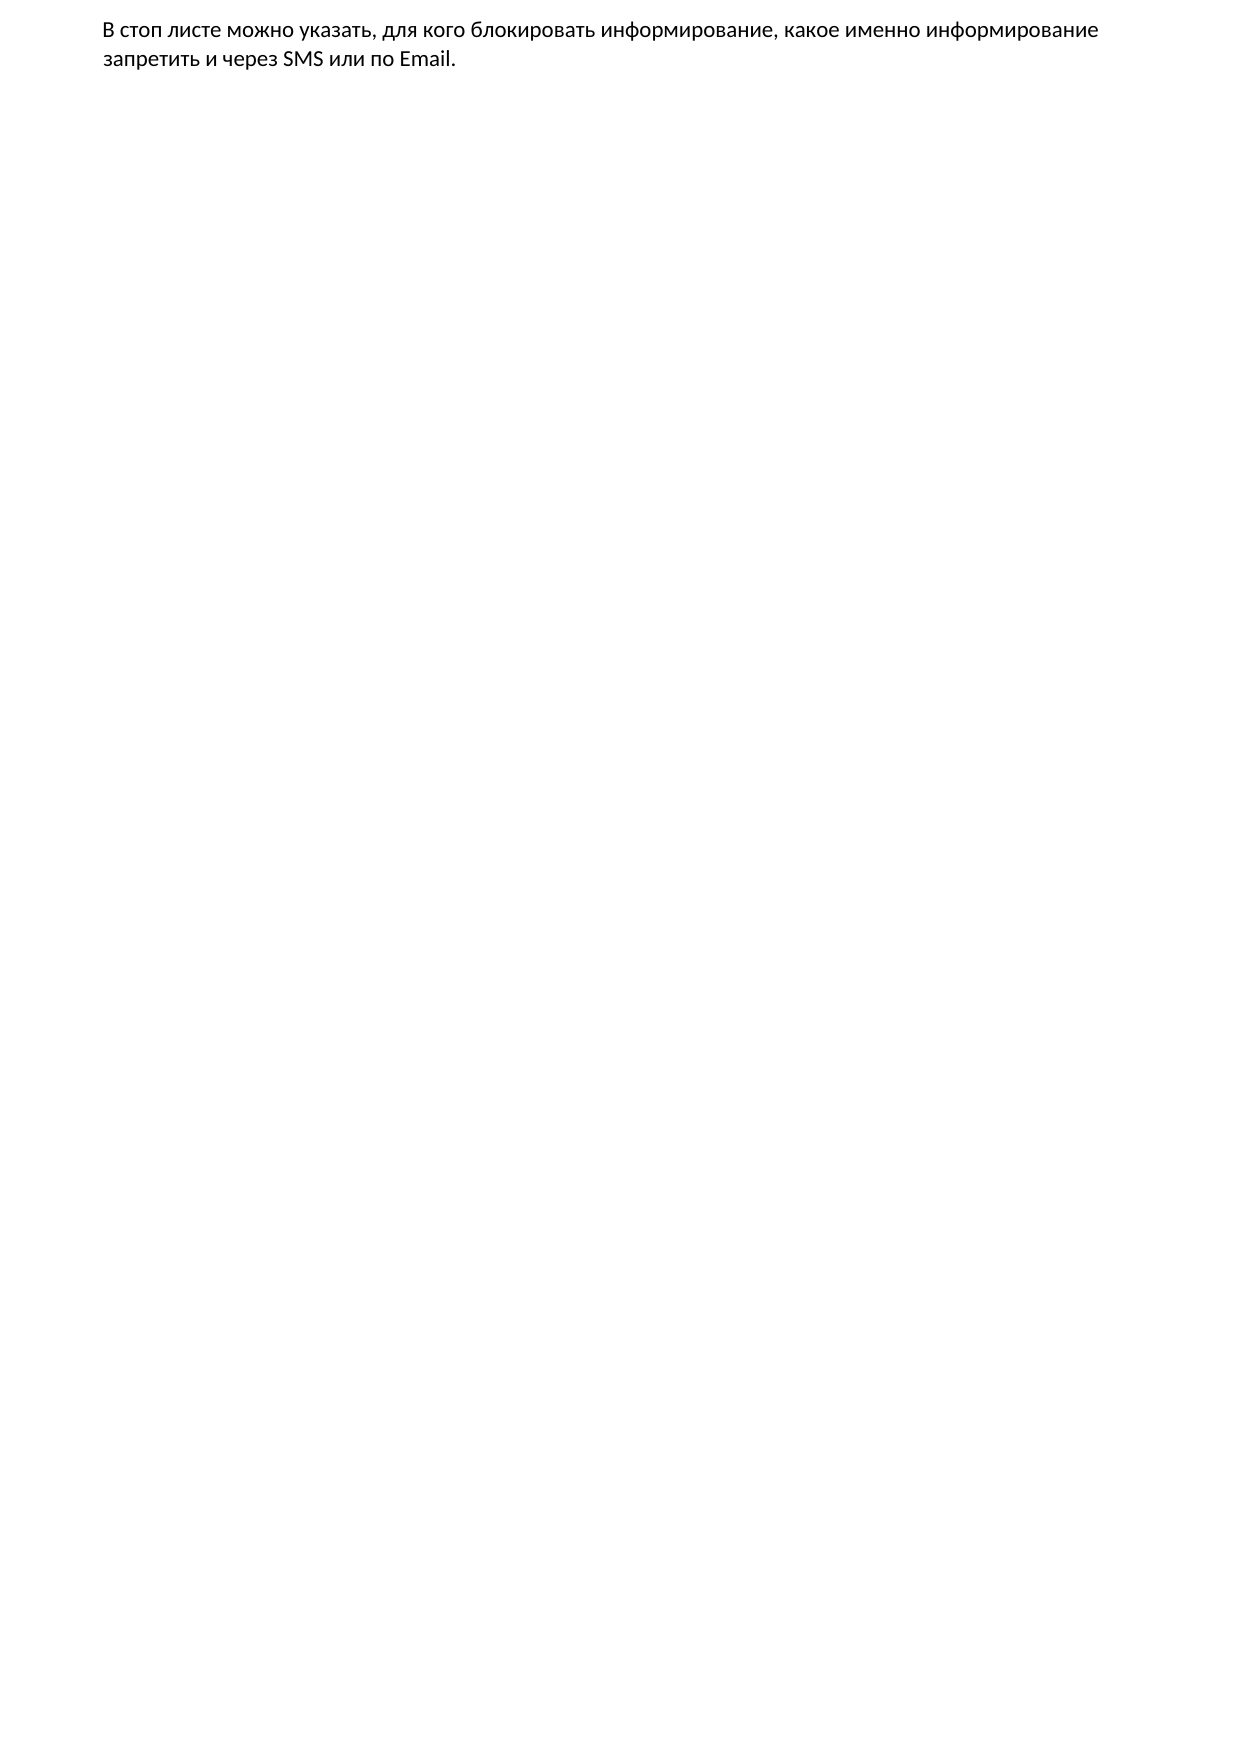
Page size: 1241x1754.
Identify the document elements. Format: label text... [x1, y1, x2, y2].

text В стоп листе можно указать, для кого блокировать информирование, какое именно информирование запретить и через SMS или по Email. [102, 15, 1168, 72]
